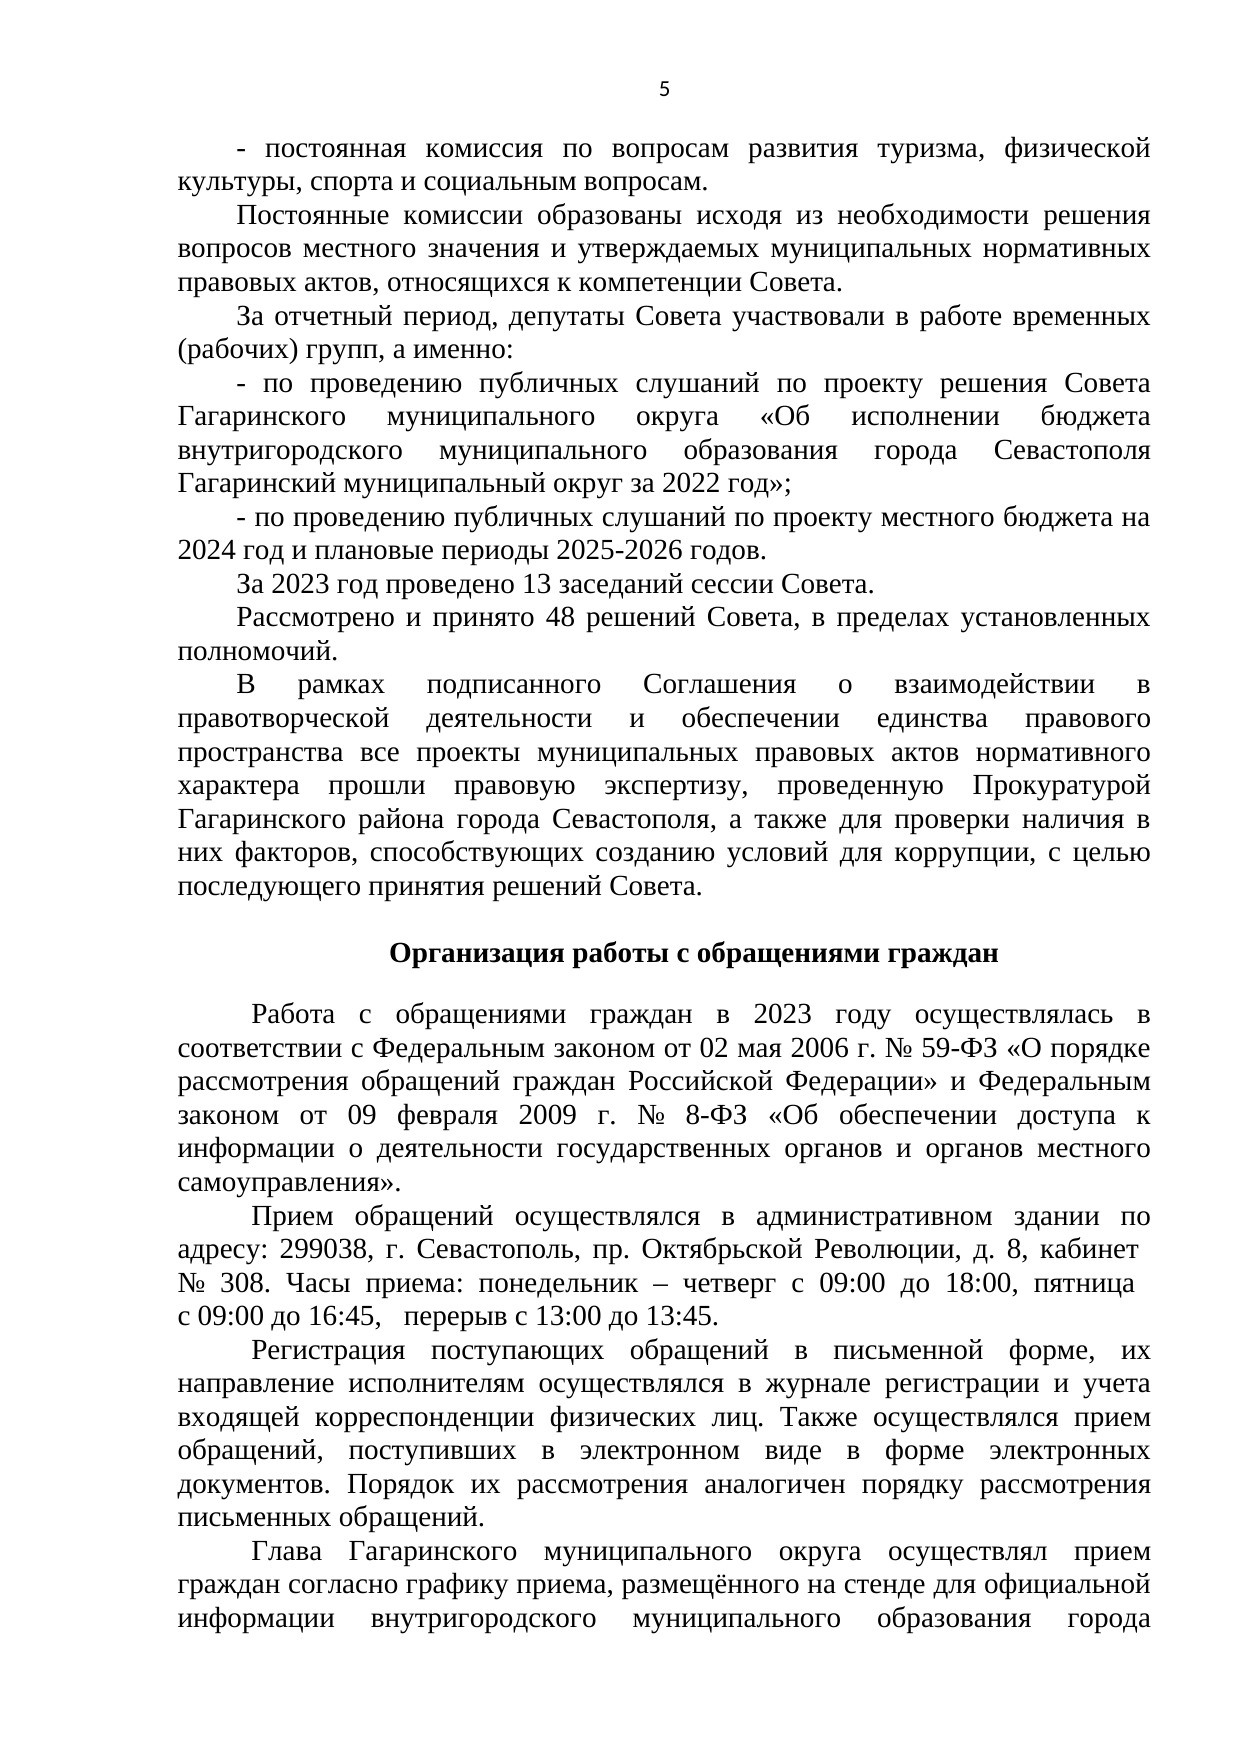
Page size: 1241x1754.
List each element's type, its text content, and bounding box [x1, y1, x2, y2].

text В рамках подписанного Соглашения о взаимодействии в правотворческой деятельности и обеспечении единства правового пространства все проекты муниципальных правовых актов нормативного характера прошли правовую экспертизу, проведенную Прокуратурой Гагаринского района города Севастополя, а также для проверки наличия в них факторов, способствующих созданию условий для коррупции, с целью последующего принятия решений Совета. [177, 667, 1152, 901]
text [177, 1533, 1152, 1634]
text Организация работы с обращениями граждан [177, 935, 1152, 968]
text Прием обращений осуществлялся в административном здании по адресу: 299038, г. Севастополь, пр. Октябрьской Революции, д. 8, кабинет № 308. Часы приема: понедельник – четверг с 09:00 до 18:00, пятница с 09:00 до 16:45, перерыв с 13:00 до 13:45. [177, 1198, 1152, 1332]
text Регистрация поступающих обращений в письменной форме, их направление исполнителям осуществлялся в журнале регистрации и учета входящей корреспонденции физических лиц. Также осуществлялся прием обращений, поступивших в электронном виде в форме электронных документов. Порядок их рассмотрения аналогичен порядку рассмотрения письменных обращений. [177, 1332, 1152, 1533]
text Работа с обращениями граждан в 2023 году осуществлялась в соответствии с Федеральным законом от 02 мая 2006 г. № 59-ФЗ «О порядке рассмотрения обращений граждан Российской Федерации» и Федеральным законом от 09 февраля 2009 г. № 8-ФЗ «Об обеспечении доступа к информации о деятельности государственных органов и органов местного самоуправления». [177, 996, 1152, 1198]
text За 2023 год проведено 13 заседаний сессии Совета. [177, 566, 1152, 599]
text Рассмотрено и принято 48 решений Совета, в пределах установленных полномочий. [177, 599, 1152, 667]
text - по проведению публичных слушаний по проекту решения Совета Гагаринского муниципального округа «Об исполнении бюджета внутригородского муниципального образования города Севастополя Гагаринский муниципальный округ за 2022 год»; [177, 365, 1152, 499]
text За отчетный период, депутаты Совета участвовали в работе временных (рабочих) групп, а именно: [177, 298, 1152, 365]
text - постоянная комиссия по вопросам развития туризма, физической культуры, спорта и социальным вопросам. [177, 130, 1152, 197]
text Постоянные комиссии образованы исходя из необходимости решения вопросов местного значения и утверждаемых муниципальных нормативных правовых актов, относящихся к компетенции Совета. [177, 197, 1152, 298]
text - по проведению публичных слушаний по проекту местного бюджета на 2024 год и плановые периоды 2025-2026 годов. [177, 499, 1152, 566]
